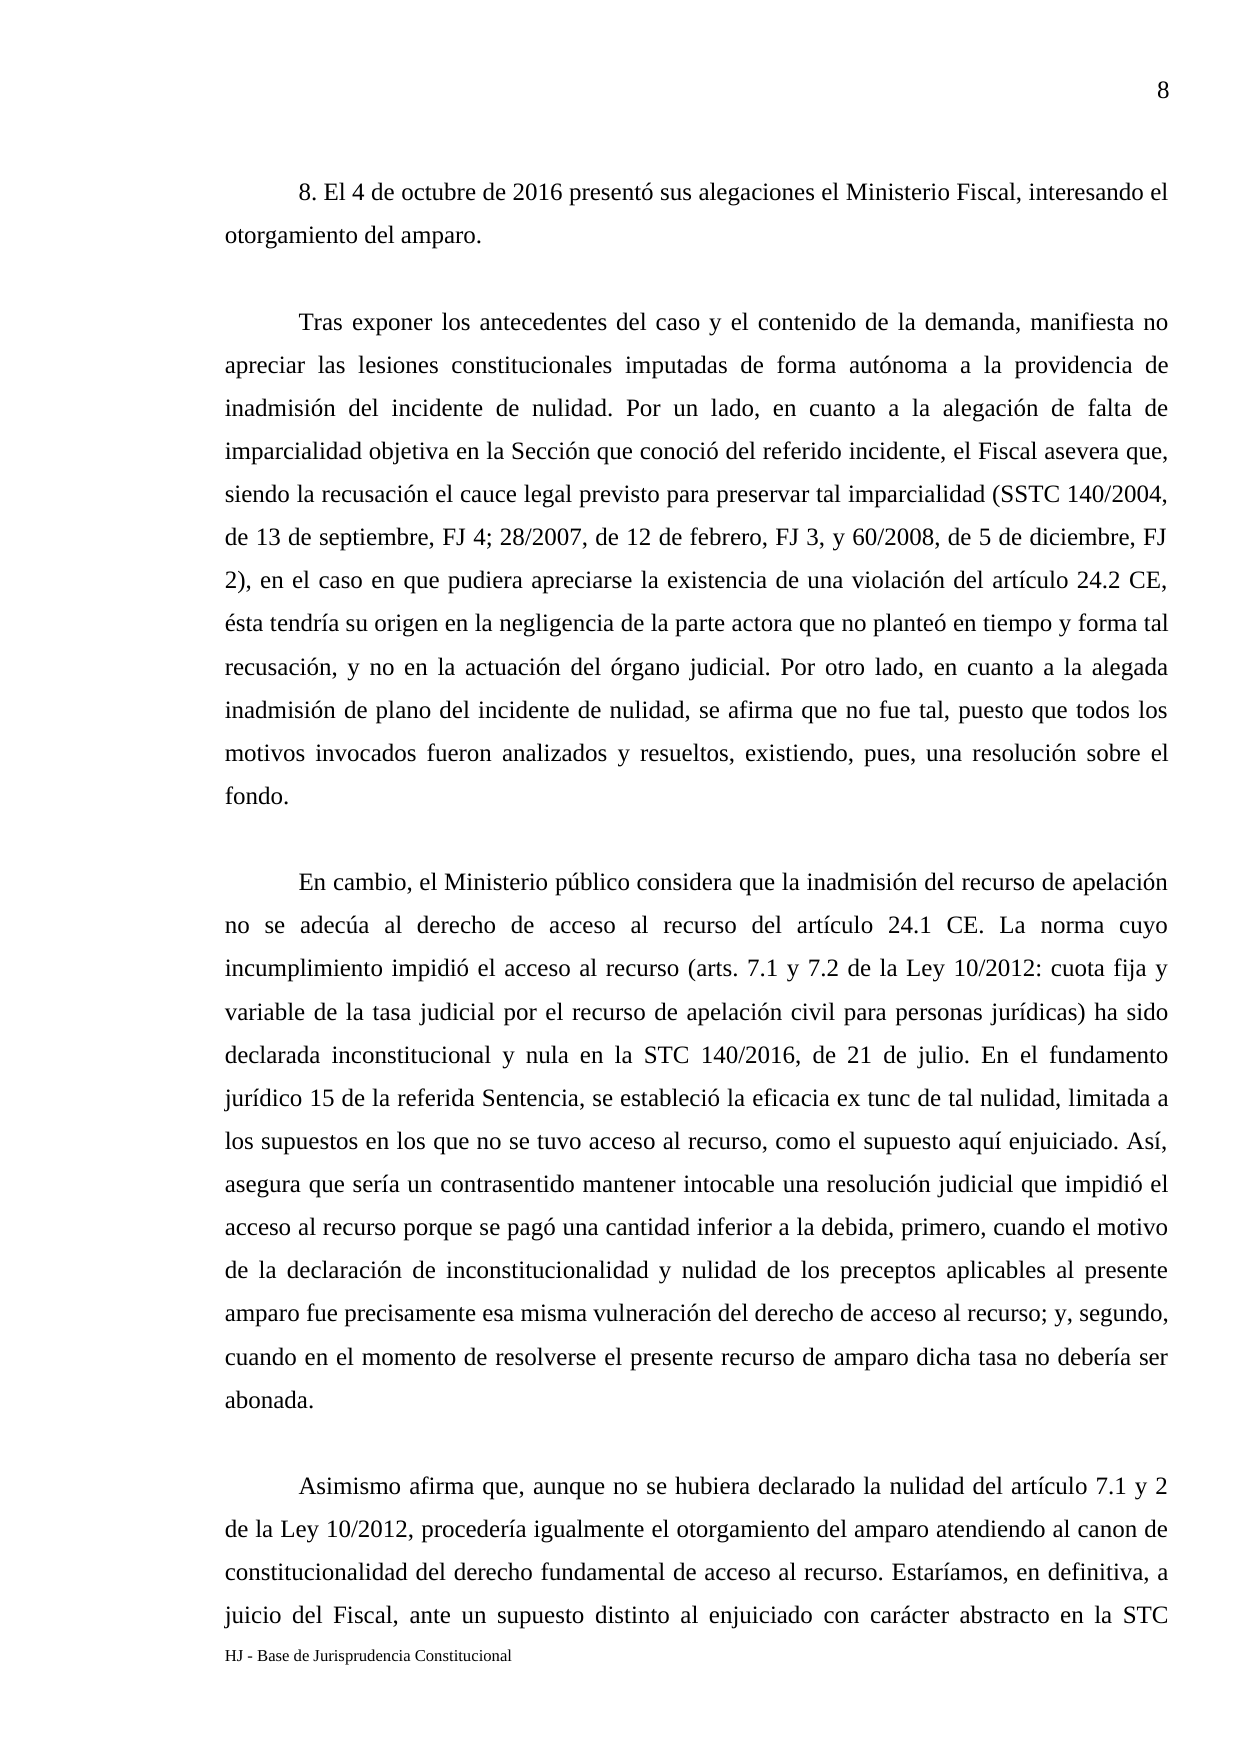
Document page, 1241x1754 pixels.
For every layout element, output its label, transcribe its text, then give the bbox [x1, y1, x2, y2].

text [224, 1471, 1169, 1629]
text En cambio, el Ministerio público considera que la inadmisión del recurso de apelación no se adecúa al derecho de acceso al recurso del artículo 24.1 CE. La norma cuyo incumplimiento impidió el acceso al recurso (arts. 7.1 y 7.2 de la Ley 10/2012: cuota fija y variable de la tasa judicial por el recurso de apelación civil para personas jurídicas) ha sido declarada inconstitucional y nula en la STC 140/2016, de 21 de julio. En el fundamento jurídico 15 de la referida Sentencia, se estableció la eficacia ex tunc de tal nulidad, limitada a los supuestos en los que no se tuvo acceso al recurso, como el supuesto aquí enjuiciado. Así, asegura que sería un contrasentido mantener intocable una resolución judicial que impidió el acceso al recurso porque se pagó una cantidad inferior a la debida, primero, cuando el motivo de la declaración de inconstitucionalidad y nulidad de los preceptos aplicables al presente amparo fue precisamente esa misma vulneración del derecho de acceso al recurso; y, segundo, cuando en el momento de resolverse el presente recurso de amparo dicha tasa no debería ser abonada. [224, 867, 1169, 1413]
text 8. El 4 de octubre de 2016 presentó sus alegaciones el Ministerio Fiscal, interesando el otorgamiento del amparo. [224, 177, 1169, 249]
text Tras exponer los antecedentes del caso y el contenido de la demanda, manifiesta no apreciar las lesiones constitucionales imputadas de forma autónoma a la providencia de inadmisión del incidente de nulidad. Por un lado, en cuanto a la alegación de falta de imparcialidad objetiva en la Sección que conoció del referido incidente, el Fiscal asevera que, siendo la recusación el cauce legal previsto para preservar tal imparcialidad (SSTC 140/2004, de 13 de septiembre, FJ 4; 28/2007, de 12 de febrero, FJ 3, y 60/2008, de 5 de diciembre, FJ 2), en el caso en que pudiera apreciarse la existencia de una violación del artículo 24.2 CE, ésta tendría su origen en la negligencia de la parte actora que no planteó en tiempo y forma tal recusación, y no en la actuación del órgano judicial. Por otro lado, en cuanto a la alegada inadmisión de plano del incidente de nulidad, se afirma que no fue tal, puesto que todos los motivos invocados fueron analizados y resueltos, existiendo, pues, una resolución sobre el fondo. [224, 307, 1169, 810]
